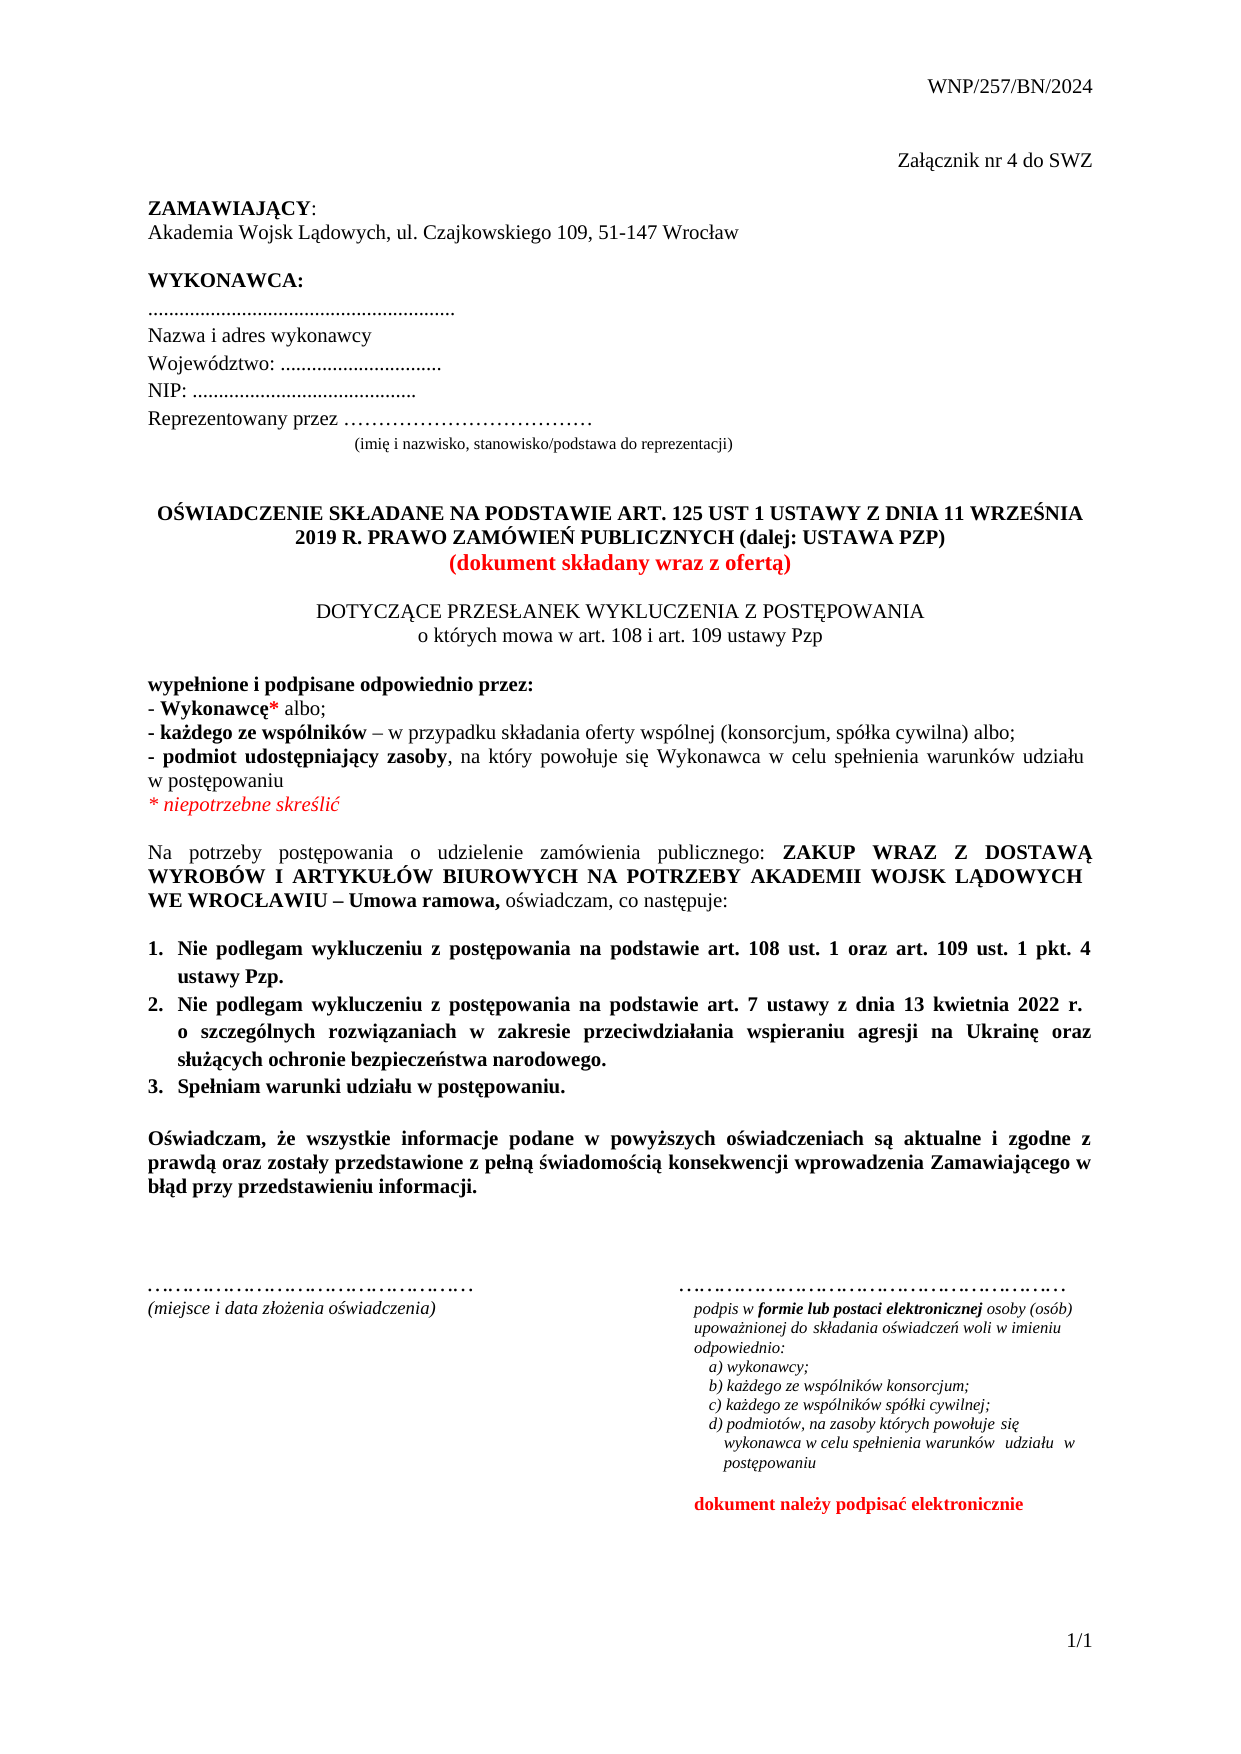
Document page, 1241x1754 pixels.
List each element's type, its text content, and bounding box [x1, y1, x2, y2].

text Nazwa i adres wykonawcy [148, 323, 1093, 347]
text (dokument składany wraz z ofertą) [148, 549, 1093, 575]
text WYKONAWCA: [148, 268, 1093, 292]
text (imię i nazwisko, stanowisko/podstawa do reprezentacji) [148, 433, 1093, 453]
text DOTYCZĄCE PRZESŁANEK WYKLUCZENIA Z POSTĘPOWANIA o których mowa w art. 108 i art. 109 ustawy Pzp [148, 599, 1093, 647]
text a) wykonawcy; [709, 1357, 1093, 1376]
list Nie podlegam wykluczeniu z postępowania na podstawie art. 108 ust. 1 oraz art. 109 ust. 1 pkt. 4 ustawy Pzp. [148, 936, 1093, 988]
list Nie podlegam wykluczeniu z postępowania na podstawie art. 7 ustawy z dnia 13 kwietnia 2022 r. o szczególnych rozwiązaniach w zakresie przeciwdziałania wspieraniu agresji na Ukrainę oraz służących ochronie bezpieczeństwa narodowego. [148, 991, 1093, 1071]
text ........................................................... [148, 296, 1093, 319]
text (miejsce i data złożenia oświadczenia) podpis w formie lub postaci elektronicznej osoby (osób) upoważnionej do składania oświadczeń woli w imieniu odpowiednio: [148, 1297, 1093, 1357]
text - każdego ze wspólników – w przypadku składania oferty wspólnej (konsorcjum, spółka cywilna) albo; [148, 720, 1093, 744]
text Oświadczam, że wszystkie informacje podane w powyższych oświadczeniach są aktualne i zgodne z prawdą oraz zostały przedstawione z pełną świadomością konsekwencji wprowadzenia Zamawiającego w błąd przy przedstawieniu informacji. [148, 1126, 1093, 1198]
text OŚWIADCZENIE SKŁADANE NA PODSTAWIE ART. 125 UST 1 USTAWY Z DNIA 11 WRZEŚNIA 2019 R. PRAWO ZAMÓWIEŃ PUBLICZNYCH (dalej: USTAWA PZP) [148, 501, 1093, 549]
text Załącznik nr 4 do SWZ [148, 148, 1093, 172]
text wypełnione i podpisane odpowiednio przez: [148, 672, 1093, 696]
list Spełniam warunki udziału w postępowaniu. [148, 1074, 1093, 1098]
text d) podmiotów, na zasoby których powołuje się wykonawca w celu spełnienia warunków udziału w postępowaniu [709, 1414, 1093, 1472]
text Na potrzeby postępowania o udzielenie zamówienia publicznego: ZAKUP WRAZ Z DOSTAWĄ WYROBÓW I ARTYKUŁÓW BIUROWYCH NA POTRZEBY AKADEMII WOJSK LĄDOWYCH WE WROCŁAWIU – Umowa ramowa, oświadczam, co następuje: [148, 840, 1093, 912]
text ………………………………………… ………………………………………………… [148, 1270, 1093, 1297]
text Województwo: ............................... [148, 351, 1093, 375]
text NIP: ........................................... [148, 378, 1093, 402]
text Akademia Wojsk Lądowych, ul. Czajkowskiego 109, 51-147 Wrocław [148, 220, 1093, 244]
text ZAMAWIAJĄCY: [148, 196, 1093, 220]
text b) każdego ze wspólników konsorcjum; [709, 1376, 1093, 1395]
text dokument należy podpisać elektronicznie [148, 1493, 1093, 1515]
text c) każdego ze wspólników spółki cywilnej; [709, 1395, 1093, 1414]
text - Wykonawcę* albo; [148, 696, 1093, 720]
text Reprezentowany przez ……………………………… [148, 406, 1093, 430]
text * niepotrzebne skreślić [148, 792, 1093, 816]
text - podmiot udostępniający zasoby, na który powołuje się Wykonawca w celu spełnienia warunków udziału w postępowaniu [148, 744, 1093, 792]
